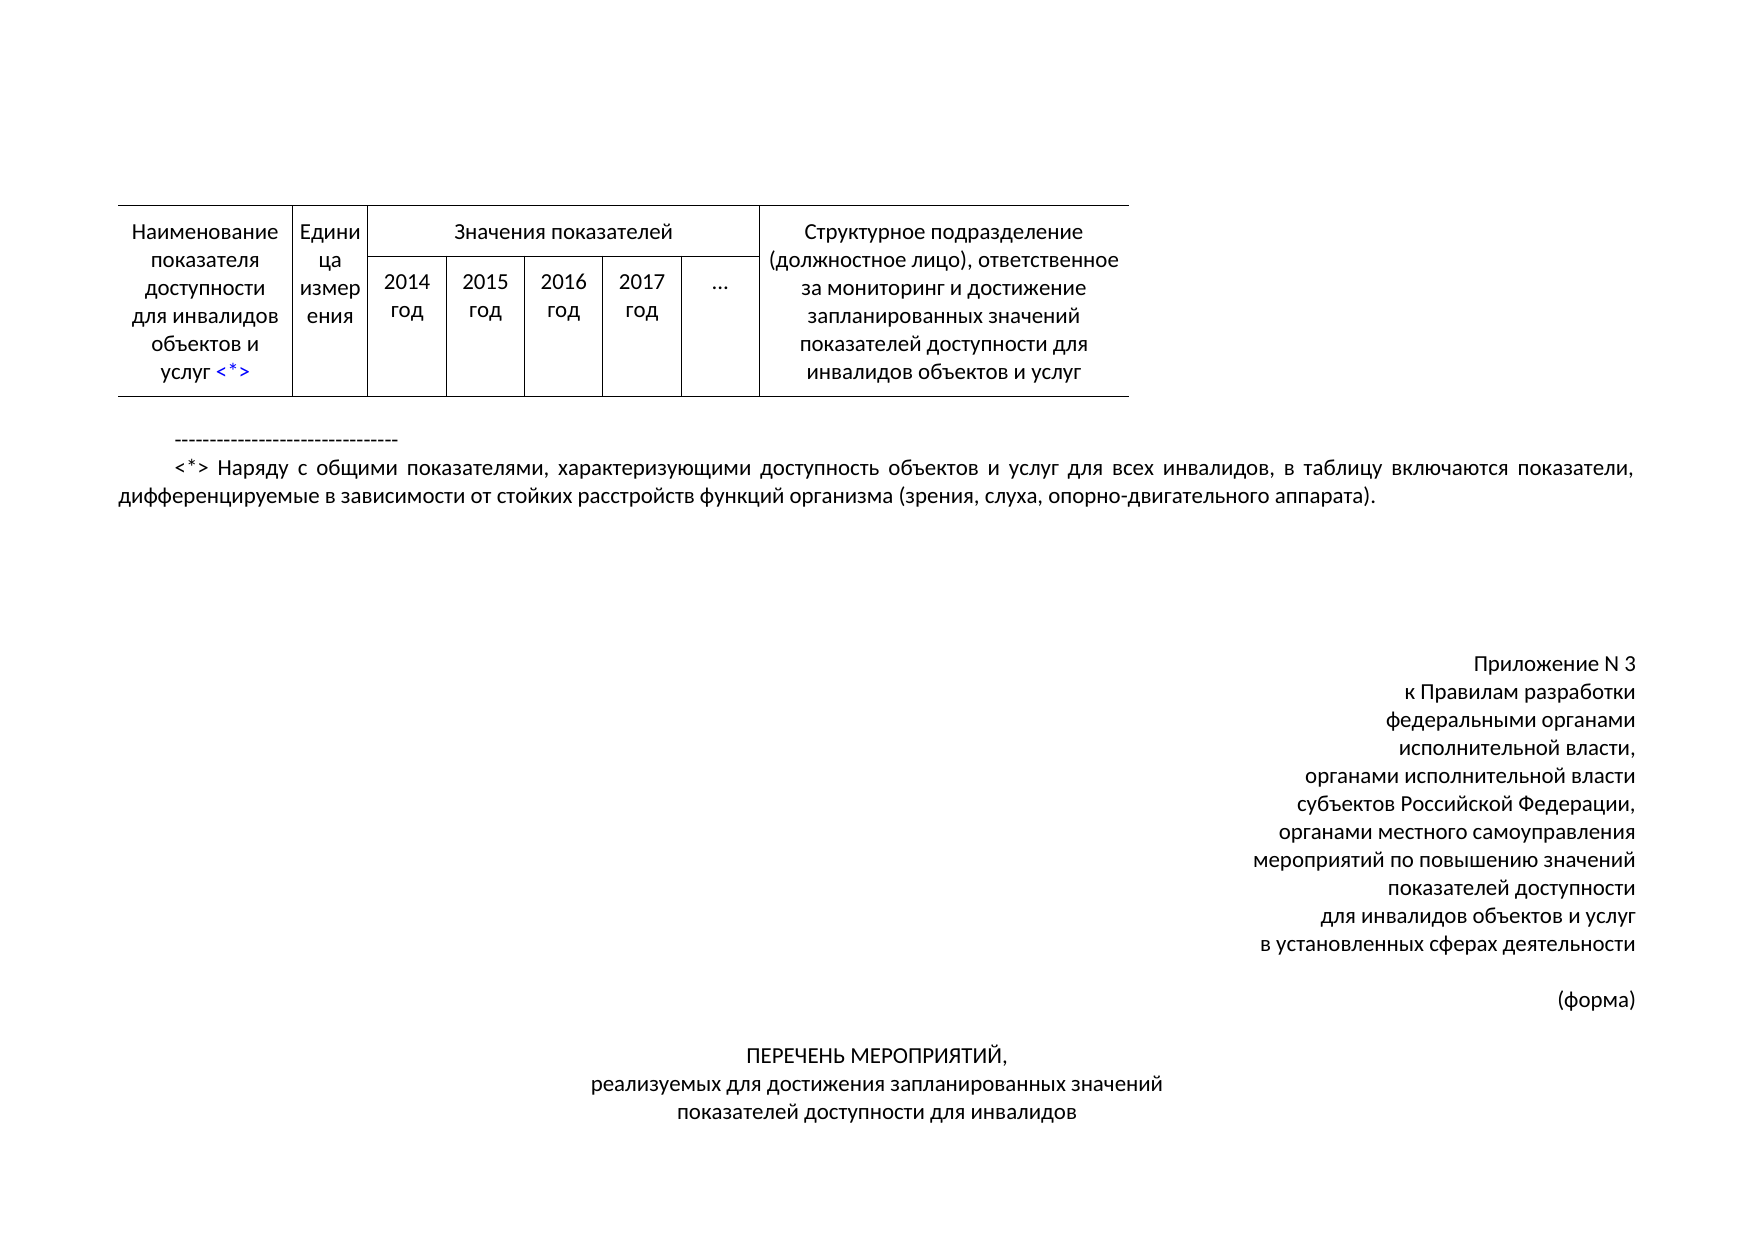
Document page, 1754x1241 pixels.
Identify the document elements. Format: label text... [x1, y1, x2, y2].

text к Правилам разработки [118, 677, 1636, 705]
text для инвалидов объектов и услуг [118, 901, 1636, 929]
text <*> Наряду с общими показателями, характеризующими доступность объектов и услуг для всех инвалидов, в таблицу включаются показатели, дифференцируемые в зависимости от стойких расстройств функций организма (зрения, слуха, опорно-двигательного аппарата). [118, 453, 1636, 509]
text показателей доступности для инвалидов [118, 1097, 1636, 1125]
text (форма) [118, 985, 1636, 1013]
text -------------------------------- [118, 425, 1636, 453]
text Приложение N 3 [118, 649, 1636, 677]
text субъектов Российской Федерации, [118, 789, 1636, 817]
table_header Наименование показателя доступности для инвалидов объектов и услуг <*> [118, 206, 292, 396]
text органами исполнительной власти [118, 761, 1636, 789]
table_header Единица измерения [293, 206, 367, 396]
table_header Структурное подразделение (должностное лицо), ответственное за мониторинг и достижение запланированных значений показателей доступности для инвалидов объектов и услуг [760, 206, 1128, 396]
table_cell 2014 год [368, 257, 446, 396]
text мероприятий по повышению значений [118, 845, 1636, 873]
table_cell 2016 год [525, 257, 602, 396]
text федеральными органами [118, 705, 1636, 733]
text ПЕРЕЧЕНЬ МЕРОПРИЯТИЙ, [118, 1041, 1636, 1069]
text органами местного самоуправления [118, 817, 1636, 845]
text в установленных сферах деятельности [118, 929, 1636, 957]
table_cell 2017 год [603, 257, 681, 396]
text исполнительной власти, [118, 733, 1636, 761]
table_header Значения показателей [368, 206, 759, 256]
table_cell ... [682, 257, 759, 396]
text реализуемых для достижения запланированных значений [118, 1069, 1636, 1097]
table_cell 2015 год [447, 257, 524, 396]
text показателей доступности [118, 873, 1636, 901]
